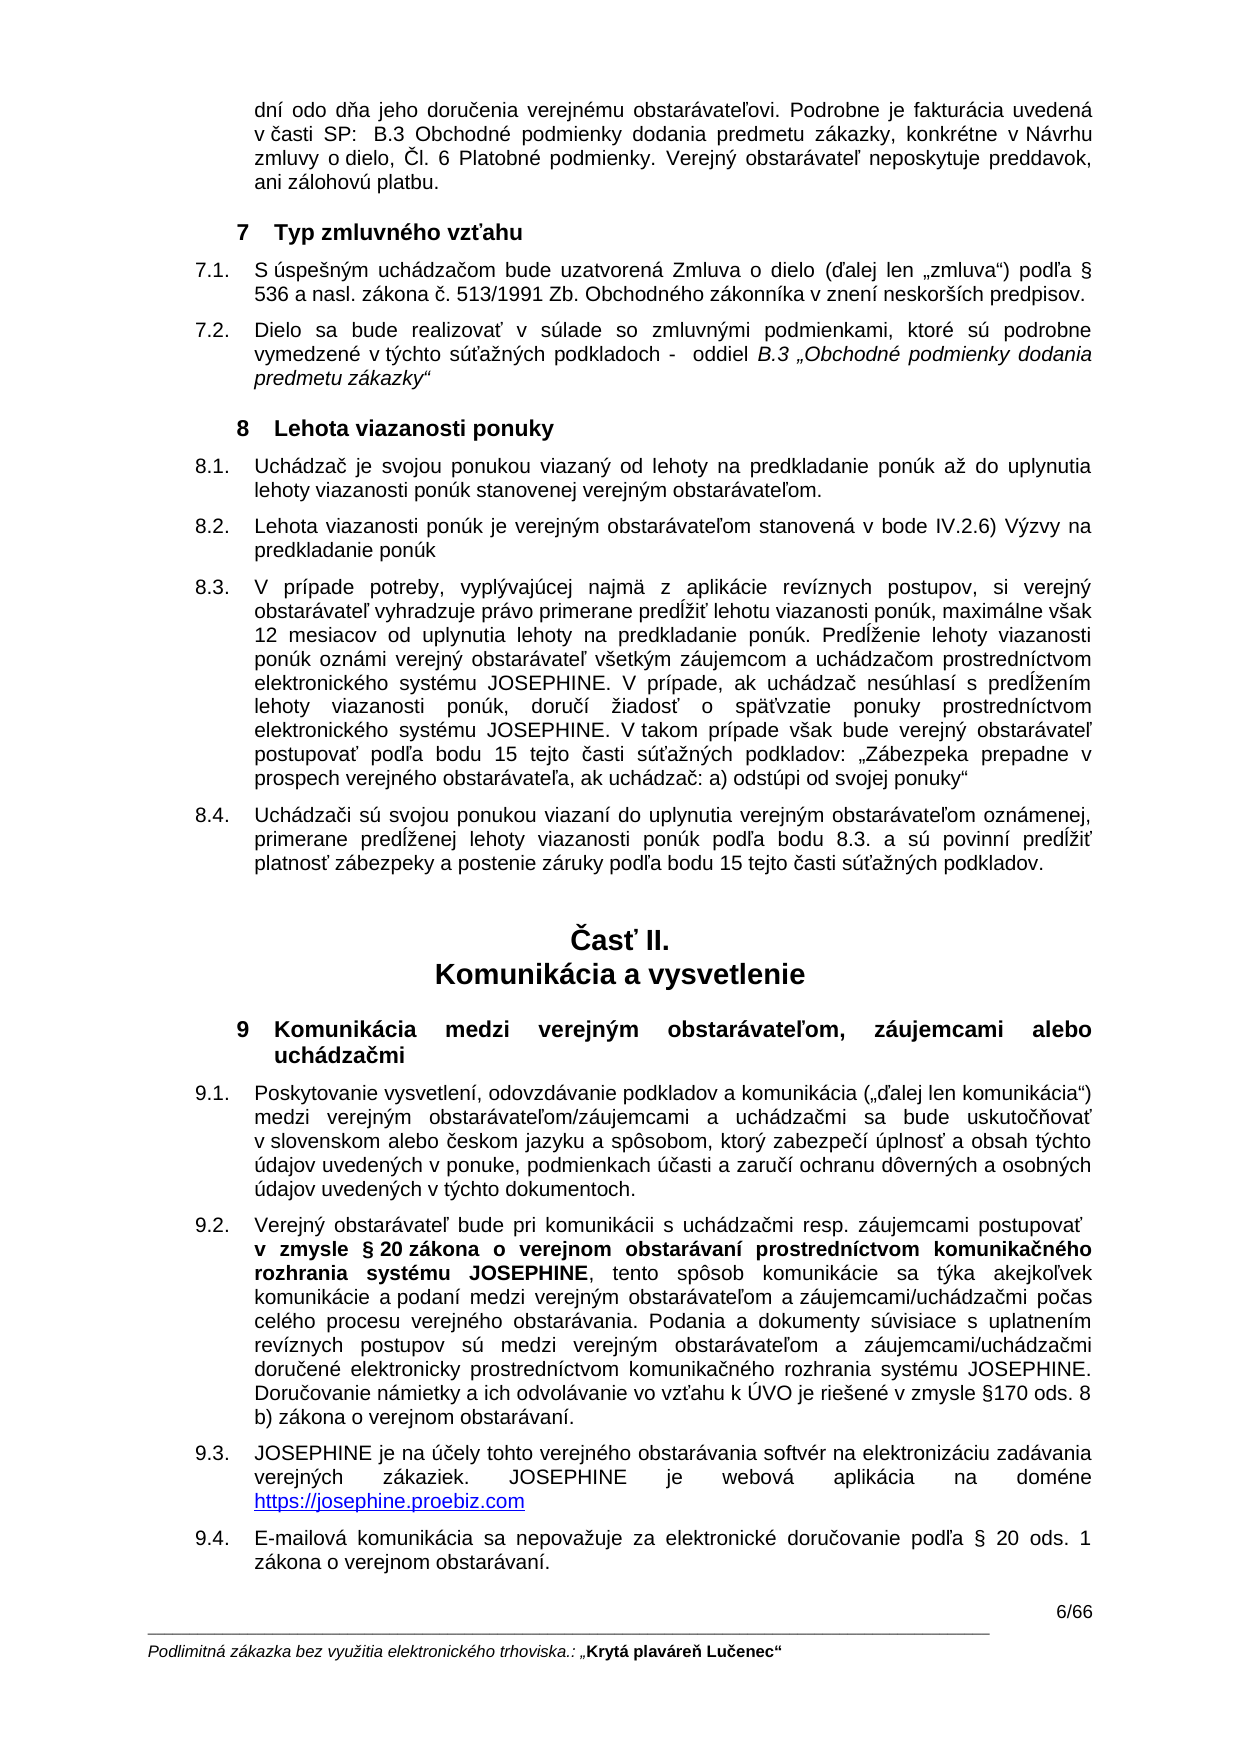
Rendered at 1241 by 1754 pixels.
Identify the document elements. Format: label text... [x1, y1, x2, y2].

list Verejný obstarávateľ bude pri komunikácii s uchádzačmi resp. záujemcami postupovať v zmysle § 20 zákona o verejnom obstarávaní prostredníctvom komunikačného rozhrania systému JOSEPHINE, tento spôsob komunikácie sa týka akejkoľvek komunikácie a podaní medzi verejným obstarávateľom a záujemcami/uchádzačmi počas celého procesu verejného obstarávania. Podania a dokumenty súvisiace s uplatnením revíznych postupov sú medzi verejným obstarávateľom a záujemcami/uchádzačmi doručené elektronicky prostredníctvom komunikačného rozhrania systému JOSEPHINE. Doručovanie námietky a ich odvolávanie vo vzťahu k ÚVO je riešené v zmysle §170 ods. 8 b) zákona o verejnom obstarávaní. [195, 1213, 1092, 1429]
subtitle Časť II. [148, 923, 1092, 957]
subtitle Komunikácia a vysvetlenie [148, 957, 1092, 991]
subtitle Typ zmluvného vzťahu [236, 219, 1092, 245]
list Lehota viazanosti ponúk je verejným obstarávateľom stanovená v bode IV.2.6) Výzvy na predkladanie ponúk [195, 514, 1092, 562]
list Uchádzač je svojou ponukou viazaný od lehoty na predkladanie ponúk až do uplynutia lehoty viazanosti ponúk stanovenej verejným obstarávateľom. [195, 454, 1092, 502]
list JOSEPHINE je na účely tohto verejného obstarávania softvér na elektronizáciu zadávania verejných zákaziek. JOSEPHINE je webová aplikácia na doméne https://josephine.proebiz.com [195, 1441, 1092, 1513]
subtitle Lehota viazanosti ponuky [236, 415, 1092, 441]
list Uchádzači sú svojou ponukou viazaní do uplynutia verejným obstarávateľom oznámenej, primerane predĺženej lehoty viazanosti ponúk podľa bodu 8.3. a sú povinní predĺžiť platnosť zábezpeky a postenie záruky podľa bodu 15 tejto časti súťažných podkladov. [195, 803, 1092, 874]
list S úspešným uchádzačom bude uzatvorená Zmluva o dielo (ďalej len „zmluva“) podľa § 536 a nasl. zákona č. 513/1991 Zb. Obchodného zákonníka v znení neskorších predpisov. [195, 257, 1092, 305]
list V prípade potreby, vyplývajúcej najmä z aplikácie revíznych postupov, si verejný obstarávateľ vyhradzuje právo primerane predĺžiť lehotu viazanosti ponúk, maximálne však 12 mesiacov od uplynutia lehoty na predkladanie ponúk. Predĺženie lehoty viazanosti ponúk oznámi verejný obstarávateľ všetkým záujemcom a uchádzačom prostredníctvom elektronického systému JOSEPHINE. V prípade, ak uchádzač nesúhlasí s predĺžením lehoty viazanosti ponúk, doručí žiadosť o späťvzatie ponuky prostredníctvom elektronického systému JOSEPHINE. V takom prípade však bude verejný obstarávateľ postupovať podľa bodu 15 tejto časti súťažných podkladov: „Zábezpeka prepadne v prospech verejného obstarávateľa, ak uchádzač: a) odstúpi od svojej ponuky“ [195, 574, 1092, 790]
list Poskytovanie vysvetlení, odovzdávanie podkladov a komunikácia („ďalej len komunikácia“) medzi verejným obstarávateľom/záujemcami a uchádzačmi sa bude uskutočňovať v slovenskom alebo českom jazyku a spôsobom, ktorý zabezpečí úplnosť a obsah týchto údajov uvedených v ponuke, podmienkach účasti a zaručí ochranu dôverných a osobných údajov uvedených v týchto dokumentoch. [195, 1081, 1092, 1201]
list E-mailová komunikácia sa nepovažuje za elektronické doručovanie podľa § 20 ods. 1 zákona o verejnom obstarávaní. [195, 1526, 1092, 1573]
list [195, 98, 1092, 194]
subtitle Komunikácia medzi verejným obstarávateľom, záujemcami alebo uchádzačmi [236, 1016, 1092, 1068]
list Dielo sa bude realizovať v súlade so zmluvnými podmienkami, ktoré sú podrobne vymedzené v týchto súťažných podkladoch - oddiel B.3 „Obchodné podmienky dodania predmetu zákazky“ [195, 318, 1092, 390]
